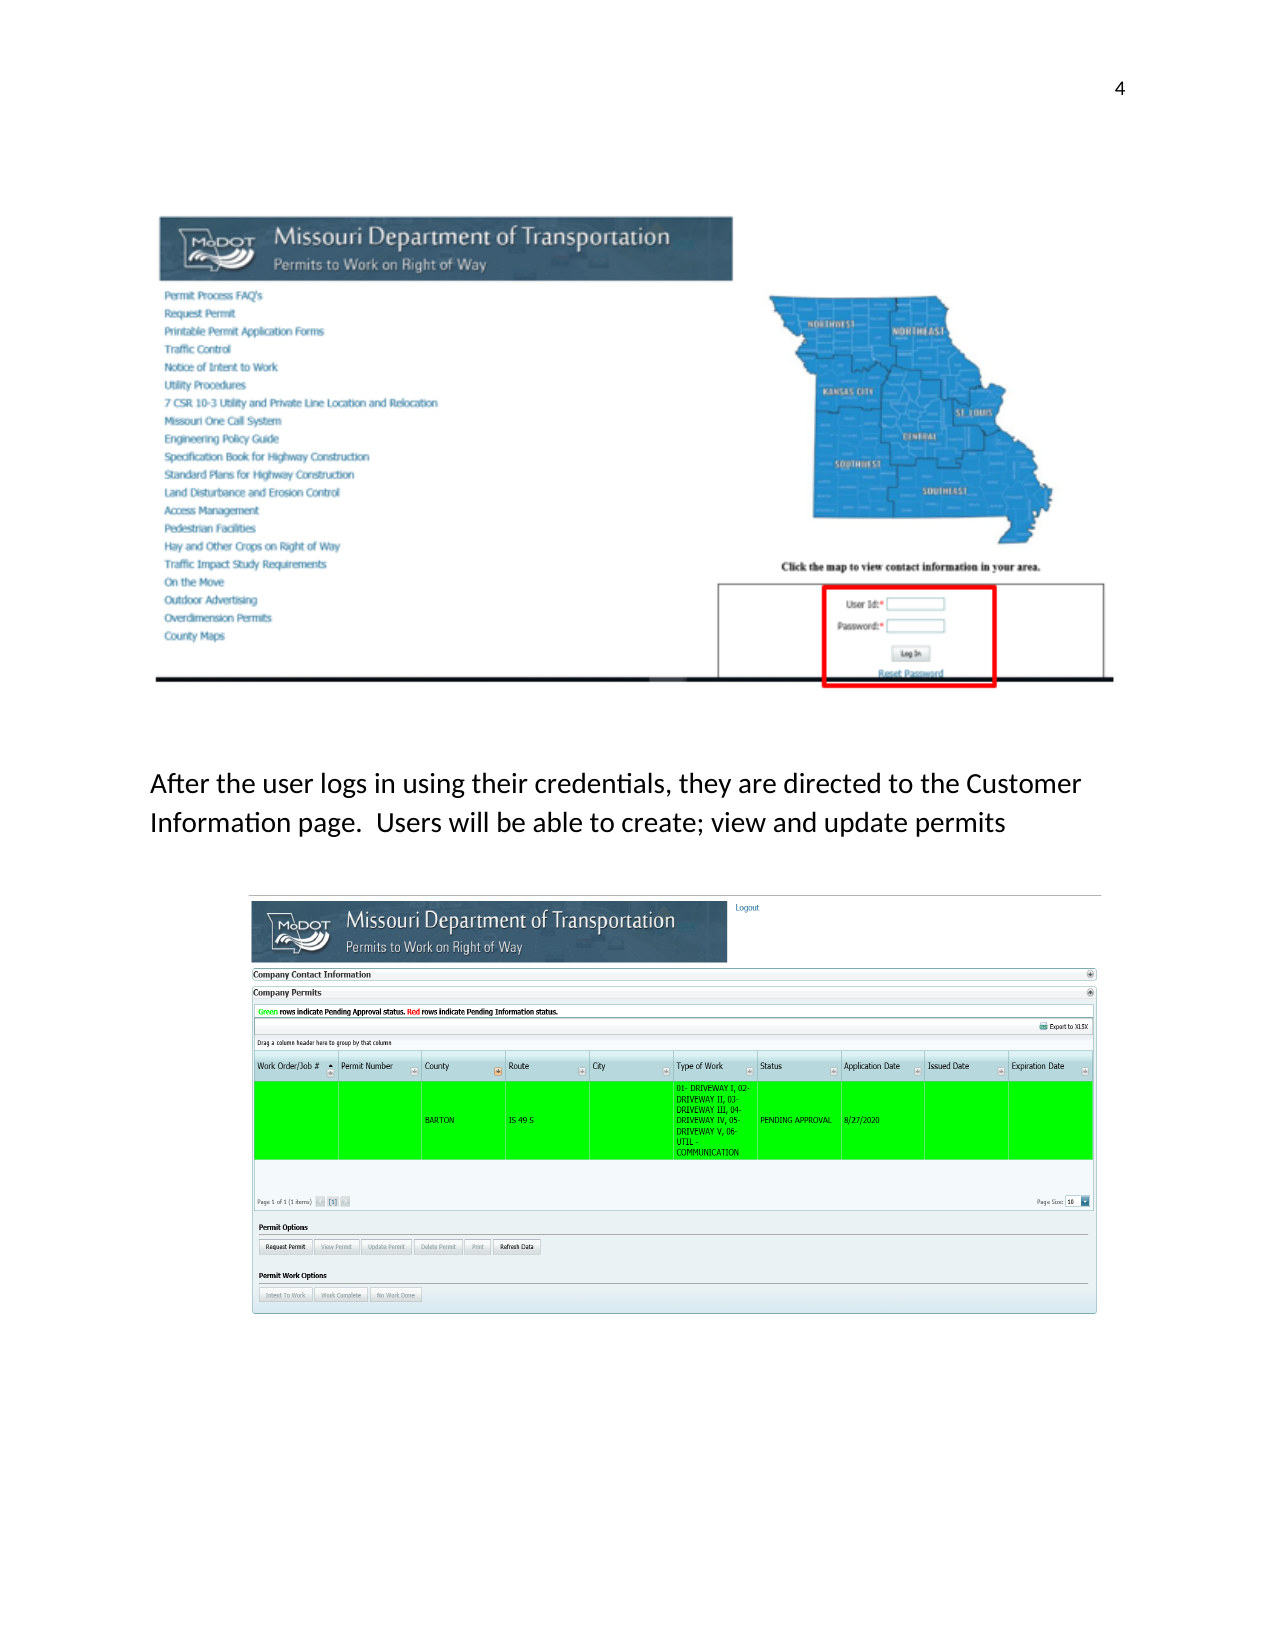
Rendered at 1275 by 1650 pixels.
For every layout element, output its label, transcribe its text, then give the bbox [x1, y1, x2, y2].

picture [248, 895, 1102, 1317]
picture [150, 201, 1125, 699]
text After the user logs in using their credentials, they are directed to the Customer Information page. Users will be able to create; view and update permits [150, 765, 1125, 840]
